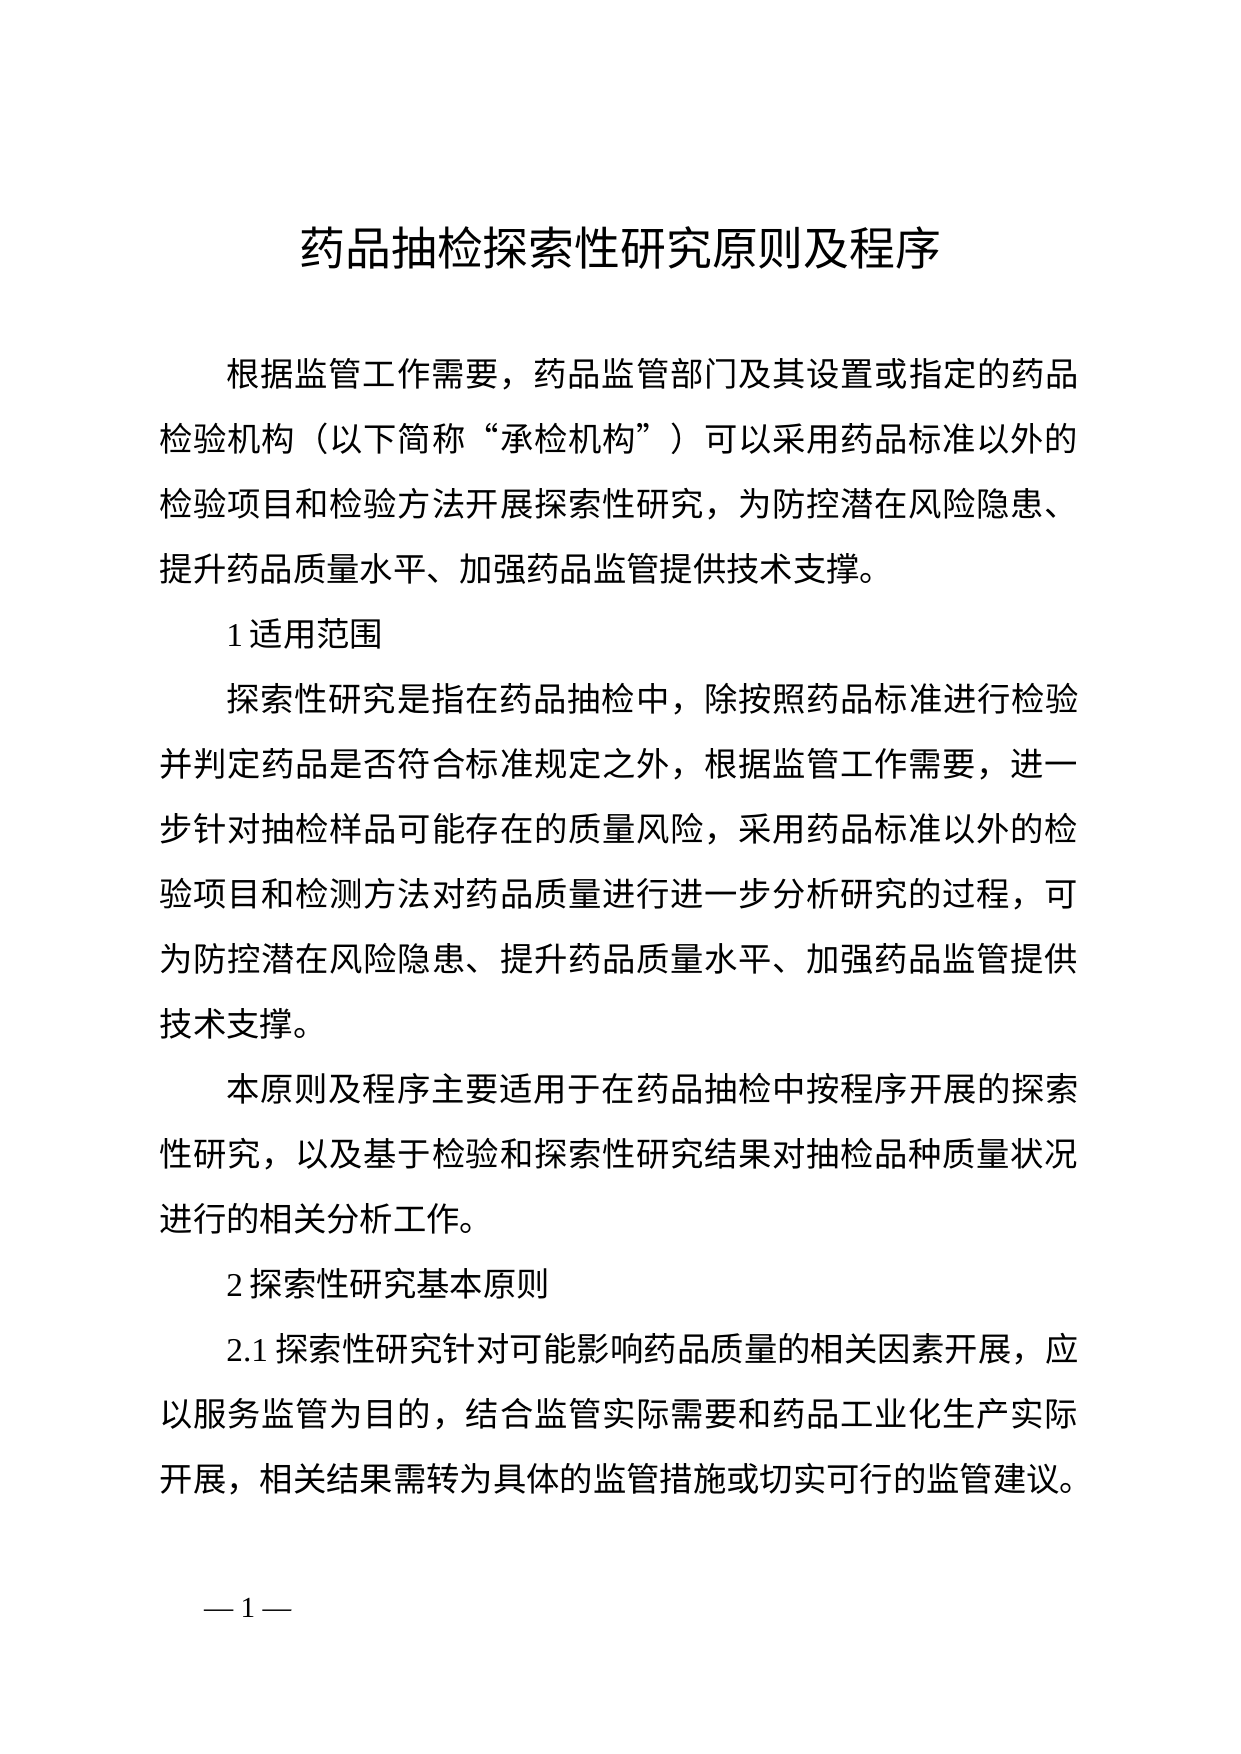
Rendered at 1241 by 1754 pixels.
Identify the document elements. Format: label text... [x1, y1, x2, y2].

text 根据监管工作需要，药品监管部门及其设置或指定的药品检验机构（以下简称“承检机构”）可以采用药品标准以外的检验项目和检验方法开展探索性研究，为防控潜在风险隐患、提升药品质量水平、加强药品监管提供技术支撑。 [159, 339, 1081, 599]
text 本原则及程序主要适用于在药品抽检中按程序开展的探索性研究，以及基于检验和探索性研究结果对抽检品种质量状况进行的相关分析工作。 [159, 1054, 1081, 1249]
text 1适用范围 [159, 599, 1081, 664]
text 2.1探索性研究针对可能影响药品质量的相关因素开展，应以服务监管为目的，结合监管实际需要和药品工业化生产实际开展，相关结果需转为具体的监管措施或切实可行的监管建议。 [159, 1314, 1081, 1509]
text 2探索性研究基本原则 [159, 1249, 1081, 1314]
text 探索性研究是指在药品抽检中，除按照药品标准进行检验并判定药品是否符合标准规定之外，根据监管工作需要，进一步针对抽检样品可能存在的质量风险，采用药品标准以外的检验项目和检测方法对药品质量进行进一步分析研究的过程，可为防控潜在风险隐患、提升药品质量水平、加强药品监管提供技术支撑。 [159, 664, 1081, 1054]
text 药品抽检探索性研究原则及程序 [159, 217, 1081, 278]
